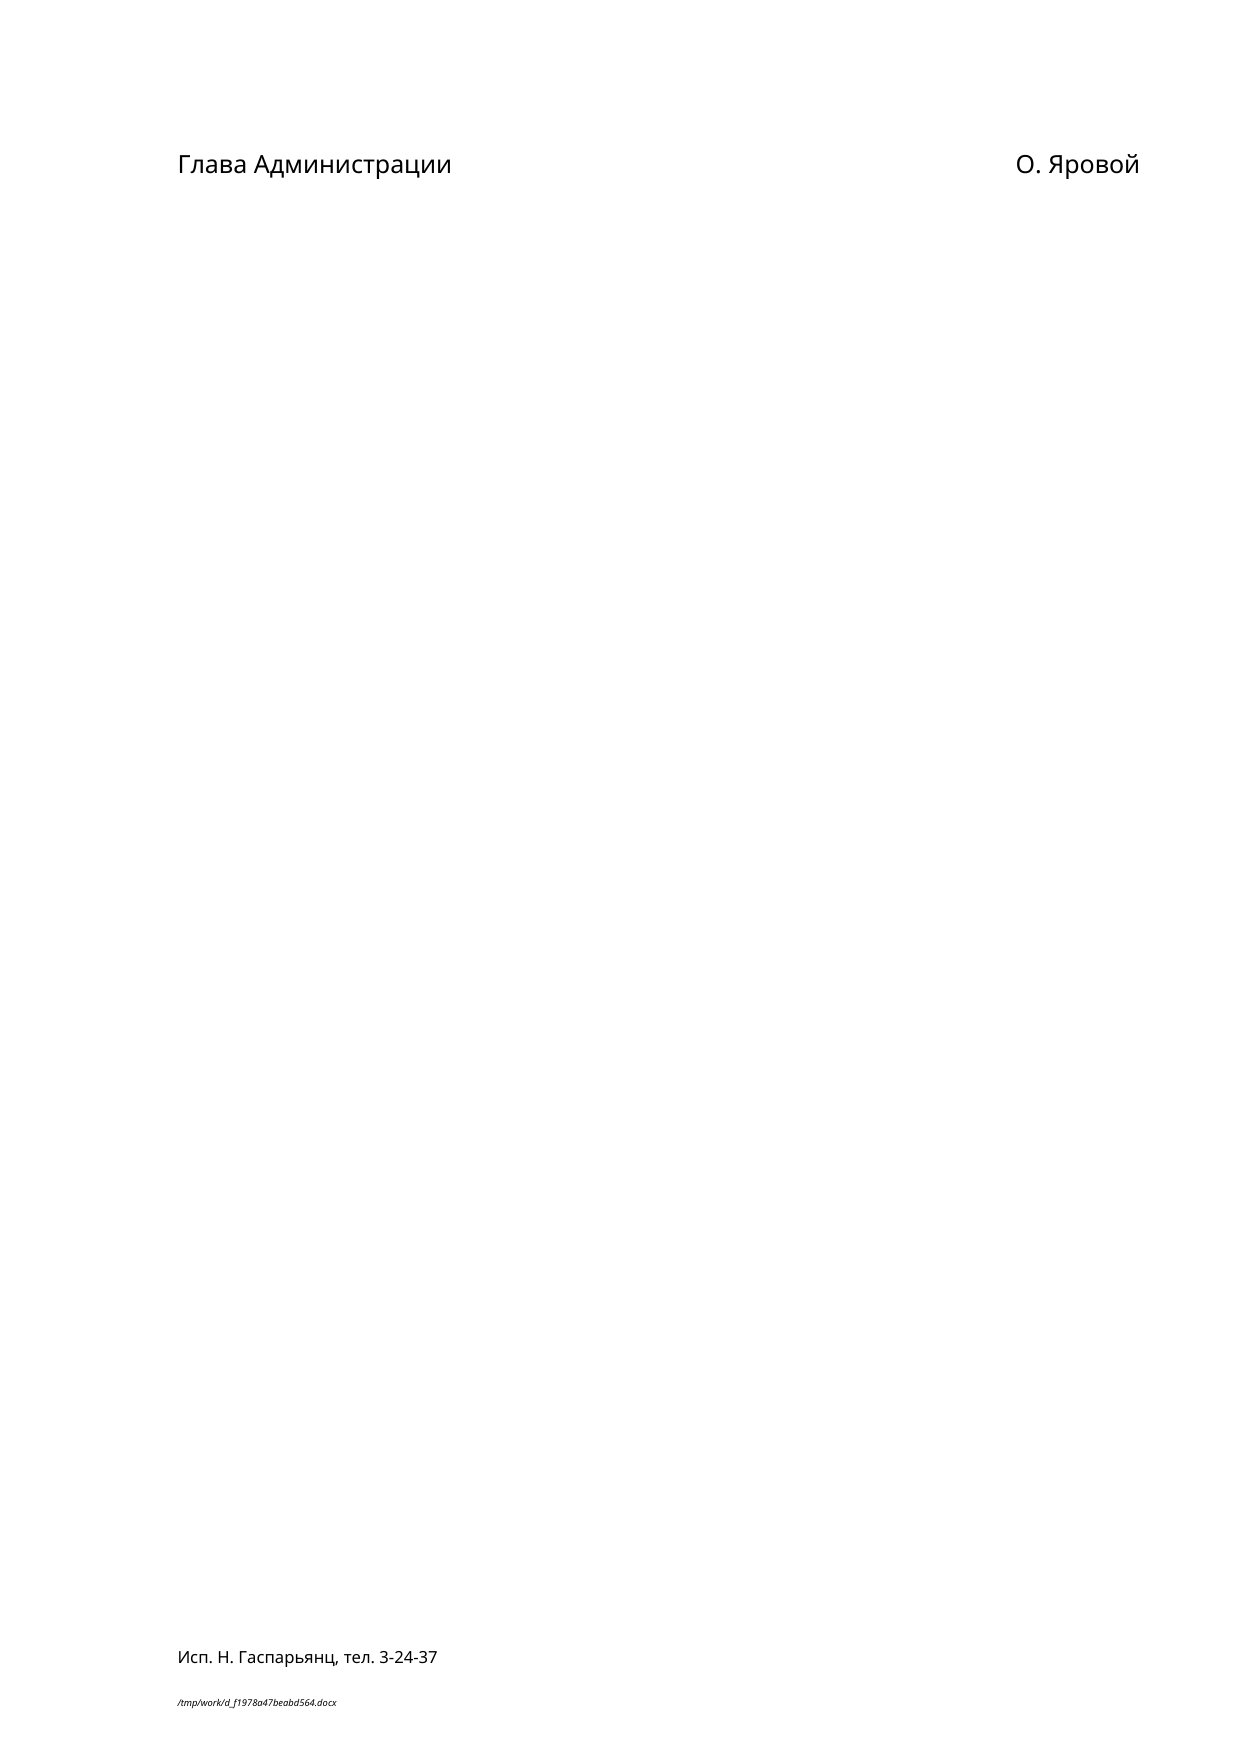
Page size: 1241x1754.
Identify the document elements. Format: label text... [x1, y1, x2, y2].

text Глава Администрации О. Яровой [177, 147, 1152, 181]
text Исп. Н. Гаспарьянц, тел. 3-24-37 [177, 1645, 1152, 1668]
